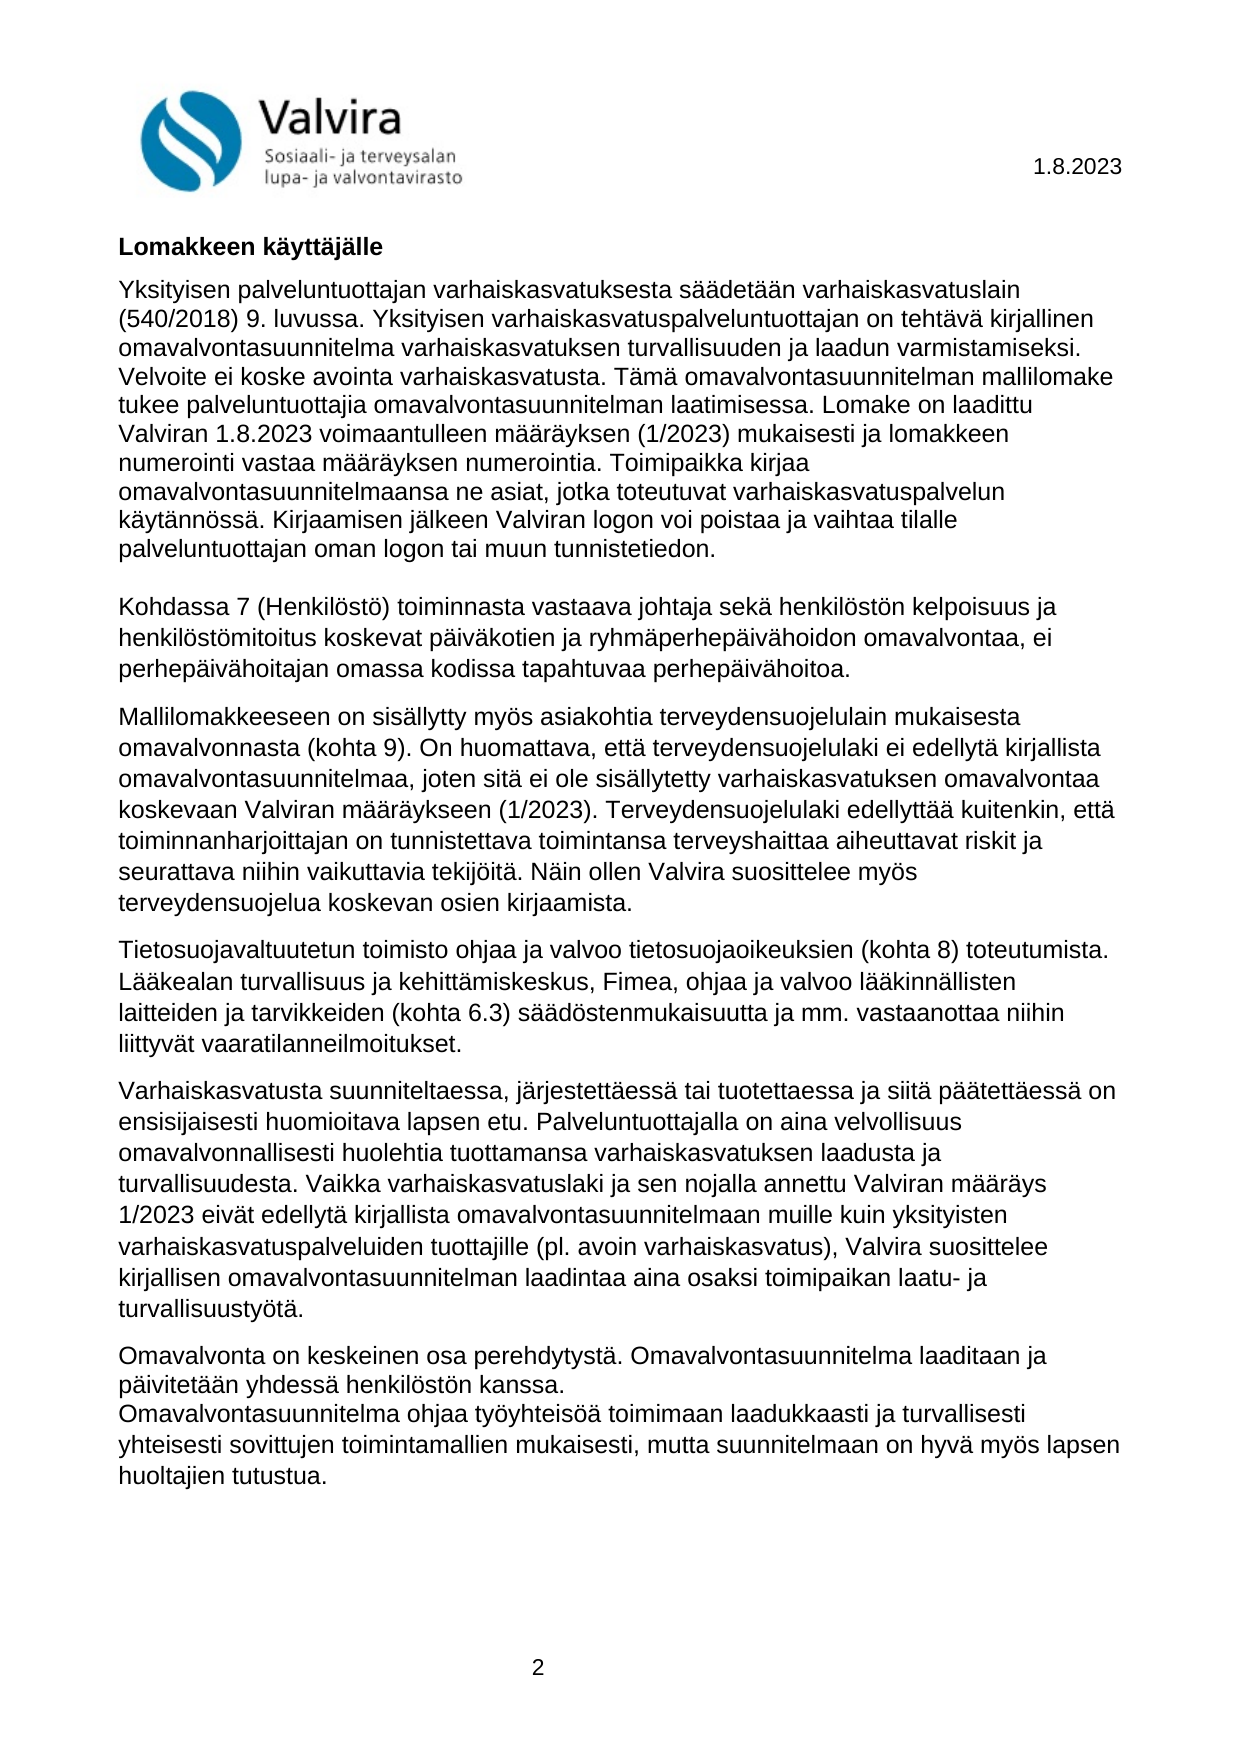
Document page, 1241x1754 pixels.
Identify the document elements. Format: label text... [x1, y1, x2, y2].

text Yksityisen palveluntuottajan varhaiskasvatuksesta säädetään varhaiskasvatuslain (540/2018) 9. luvussa. Yksityisen varhaiskasvatuspalveluntuottajan on tehtävä kirjallinen omavalvontasuunnitelma varhaiskasvatuksen turvallisuuden ja laadun varmistamiseksi. Velvoite ei koske avointa varhaiskasvatusta. Tämä omavalvontasuunnitelman mallilomake tukee palveluntuottajia omavalvontasuunnitelman laatimisessa. Lomake on laadittu Valviran 1.8.2023 voimaantulleen määräyksen (1/2023) mukaisesti ja lomakkeen numerointi vastaa määräyksen numerointia. Toimipaikka kirjaa omavalvontasuunnitelmaansa ne asiat, jotka toteutuvat varhaiskasvatuspalvelun käytännössä. Kirjaamisen jälkeen Valviran logon voi poistaa ja vaihtaa tilalle palveluntuottajan oman logon tai muun tunnistetiedon. [118, 276, 1122, 563]
subtitle Lomakkeen käyttäjälle [118, 232, 1122, 261]
text Mallilomakkeeseen on sisällytty myös asiakohtia terveydensuojelulain mukaisesta omavalvonnasta (kohta 9). On huomattava, että terveydensuojelulaki ei edellytä kirjallista omavalvontasuunnitelmaa, joten sitä ei ole sisällytetty varhaiskasvatuksen omavalvontaa koskevaan Valviran määräykseen (1/2023). Terveydensuojelulaki edellyttää kuitenkin, että toiminnanharjoittajan on tunnistettava toimintansa terveyshaittaa aiheuttavat riskit ja seurattava niihin vaikuttavia tekijöitä. Näin ollen Valvira suosittelee myös terveydensuojelua koskevan osien kirjaamista. [118, 702, 1122, 917]
text Varhaiskasvatusta suunniteltaessa, järjestettäessä tai tuotettaessa ja siitä päätettäessä on ensisijaisesti huomioitava lapsen etu. Palveluntuottajalla on aina velvollisuus omavalvonnallisesti huolehtia tuottamansa varhaiskasvatuksen laadusta ja turvallisuudesta. Vaikka varhaiskasvatuslaki ja sen nojalla annettu Valviran määräys 1/2023 eivät edellytä kirjallista omavalvontasuunnitelmaan muille kuin yksityisten varhaiskasvatuspalveluiden tuottajille (pl. avoin varhaiskasvatus), Valvira suosittelee kirjallisen omavalvontasuunnitelman laadintaa aina osaksi toimipaikan laatu- ja turvallisuustyötä. [118, 1076, 1122, 1322]
text Omavalvontasuunnitelma ohjaa työyhteisöä toimimaan laadukkaasti ja turvallisesti yhteisesti sovittujen toimintamallien mukaisesti, mutta suunnitelmaan on hyvä myös lapsen huoltajien tutustua. [118, 1399, 1122, 1490]
text Kohdassa 7 (Henkilöstö) toiminnasta vastaava johtaja sekä henkilöstön kelpoisuus ja henkilöstömitoitus koskevat päiväkotien ja ryhmäperhepäivähoidon omavalvontaa, ei perhepäivähoitajan omassa kodissa tapahtuvaa perhepäivähoitoa. [118, 592, 1122, 683]
text Tietosuojavaltuutetun toimisto ohjaa ja valvoo tietosuojaoikeuksien (kohta 8) toteutumista. Lääkealan turvallisuus ja kehittämiskeskus, Fimea, ohjaa ja valvoo lääkinnällisten laitteiden ja tarvikkeiden (kohta 6.3) säädöstenmukaisuutta ja mm. vastaanottaa niihin liittyvät vaaratilanneilmoitukset. [118, 936, 1122, 1057]
text Omavalvonta on keskeinen osa perehdytystä. Omavalvontasuunnitelma laaditaan ja päivitetään yhdessä henkilöstön kanssa. [118, 1341, 1122, 1399]
picture [91, 61, 512, 222]
